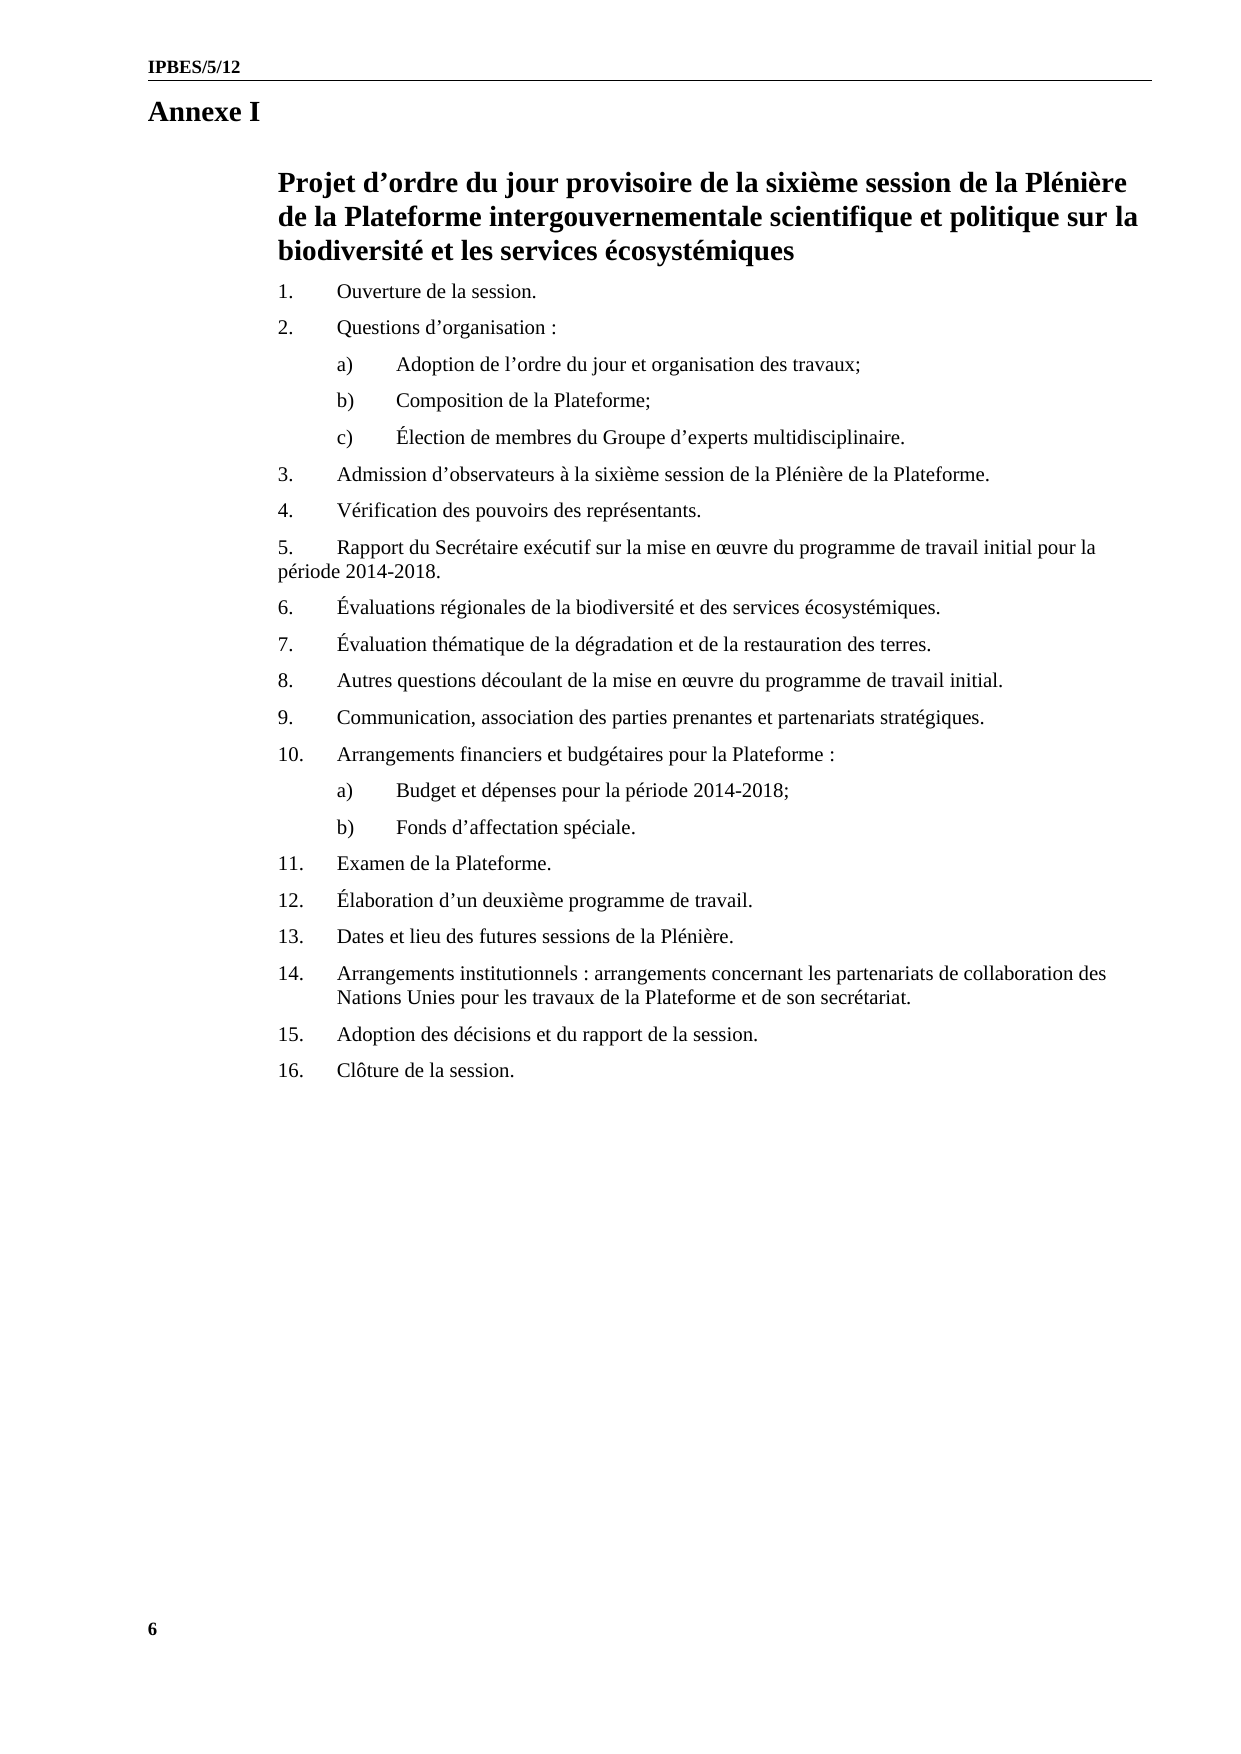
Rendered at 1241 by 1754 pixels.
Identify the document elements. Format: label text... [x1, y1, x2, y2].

text 1. Ouverture de la session. [278, 279, 1152, 303]
text 5. Rapport du Secrétaire exécutif sur la mise en œuvre du programme de travail initial pour la période 2014-2018. [278, 534, 1152, 583]
text 6. Évaluations régionales de la biodiversité et des services écosystémiques. [278, 595, 1152, 619]
text 10. Arrangements financiers et budgétaires pour la Plateforme : [278, 741, 1152, 766]
text 7. Évaluation thématique de la dégradation et de la restauration des terres. [278, 632, 1152, 656]
text 11. Examen de la Plateforme. [278, 851, 1152, 875]
text b) Fonds d’affectation spéciale. [278, 814, 1152, 839]
text 13. Dates et lieu des futures sessions de la Plénière. [278, 924, 1152, 948]
text a) Budget et dépenses pour la période 2014-2018; [278, 778, 1152, 802]
text 16. Clôture de la session. [278, 1058, 1152, 1082]
text 14. Arrangements institutionnels : arrangements concernant les partenariats de collaboration des Nations Unies pour les travaux de la Plateforme et de son secrétariat. [278, 961, 1152, 1009]
text c) Élection de membres du Groupe d’experts multidisciplinaire. [278, 425, 1152, 449]
text 4. Vérification des pouvoirs des représentants. [278, 498, 1152, 522]
text 15. Adoption des décisions et du rapport de la session. [278, 1021, 1152, 1046]
text 2. Questions d’organisation : [278, 315, 1152, 339]
text 3. Admission d’observateurs à la sixième session de la Plénière de la Plateforme. [278, 461, 1152, 486]
text 12. Élaboration d’un deuxième programme de travail. [278, 888, 1152, 912]
text Annexe I [148, 94, 1152, 128]
text a) Adoption de l’ordre du jour et organisation des travaux; [278, 352, 1152, 376]
text b) Composition de la Plateforme; [278, 388, 1152, 412]
title Projet d’ordre du jour provisoire de la sixième session de la Plénière de la Plateforme intergouvernementale scientifique et politique sur la biodiversité et les services écosystémiques [278, 166, 1152, 266]
text 9. Communication, association des parties prenantes et partenariats stratégiques. [278, 705, 1152, 729]
text 8. Autres questions découlant de la mise en œuvre du programme de travail initial. [278, 668, 1152, 692]
